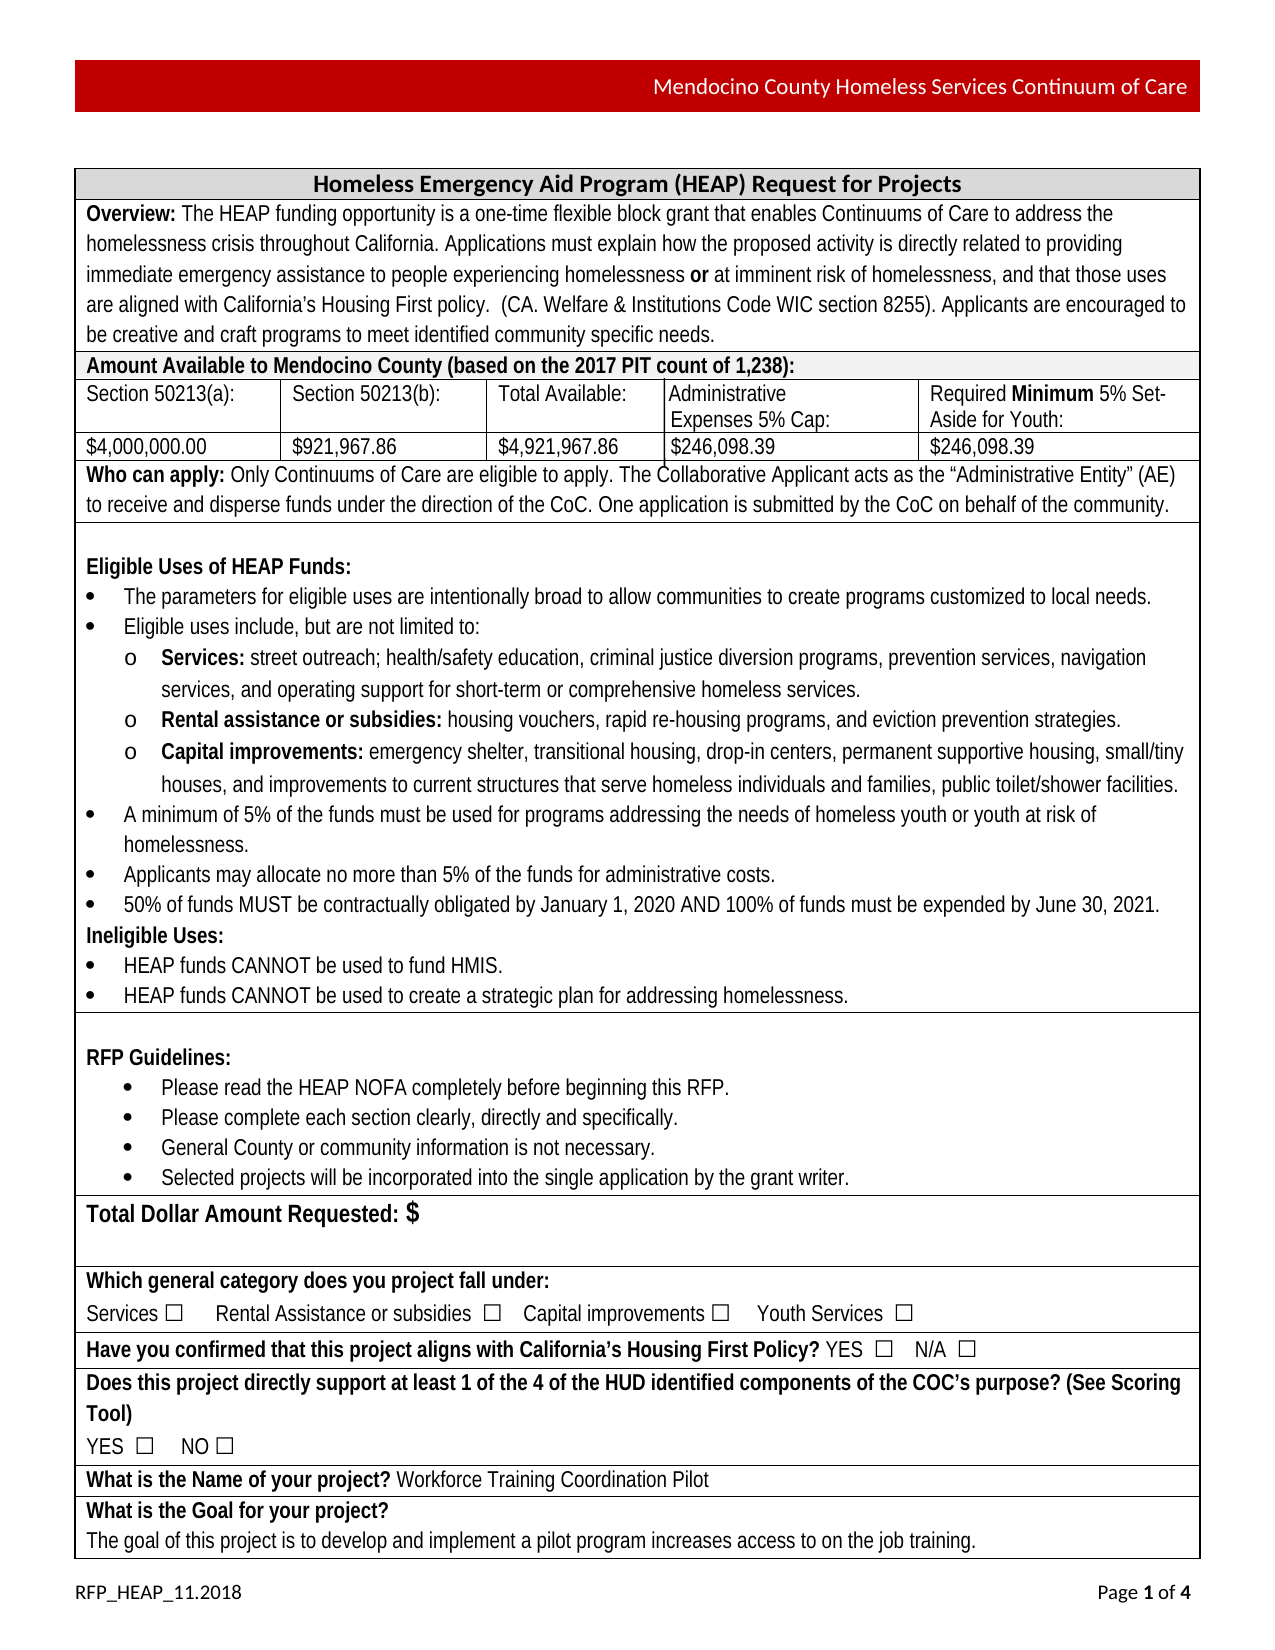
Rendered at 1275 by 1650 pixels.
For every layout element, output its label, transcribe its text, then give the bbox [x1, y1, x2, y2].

table_cell Amount Available to Mendocino County (based on the 2017 PIT count of 1,238): [76, 352, 1199, 378]
table_cell Section 50213(a): [76, 380, 280, 432]
table_cell $246,098.39 [919, 433, 1199, 460]
table_cell $4,921,967.86 $246,098.39 [666, 433, 918, 460]
table_cell $4,921,967.86 $246,098.39 [487, 433, 663, 460]
table_cell Section 50213(b): [281, 380, 486, 432]
table_cell Total Dollar Amount Requested: $ [76, 1196, 1199, 1266]
table_cell $921,967.86 [281, 433, 486, 460]
table_cell Which general category does you project fall under: Services Rental Assistance or subsidies Capital improvements Youth Services [76, 1267, 1199, 1332]
table_cell Does this project directly support at least 1 of the 4 of the HUD identified components of the COC’s purpose? (See Scoring Tool) YES NO [76, 1369, 1199, 1465]
table_header Homeless Emergency Aid Program (HEAP) Request for Projects [76, 169, 1199, 199]
table_cell Required Minimum 5% Set-Aside for Youth: [919, 380, 1199, 432]
table_cell Total Available: Administrative Expenses 5% Cap: [487, 380, 663, 432]
table_cell What is the Name of your project? Workforce Training Coordination Pilot [76, 1466, 1199, 1496]
table_cell Who can apply: Only Continuums of Care are eligible to apply. The Collaborative Applicant acts as the “Administrative Entity” (AE) to receive and disperse funds under the direction of the CoC. One application is submitted by the CoC on behalf of the community. [76, 461, 1199, 522]
table_cell RFP Guidelines: Please read the HEAP NOFA completely before beginning this RFP. Please complete each section clearly, directly and specifically. General County or community information is not necessary. Selected projects will be incorporated into the single application by the grant writer. [76, 1013, 1199, 1194]
table_cell $4,000,000.00 [76, 433, 280, 460]
table_cell Eligible Uses of HEAP Funds: The parameters for eligible uses are intentionally broad to allow communities to create programs customized to local needs. Eligible uses include, but are not limited to: Services: street outreach; health/safety education, criminal justice diversion programs, prevention services, navigation services, and operating support for short-term or comprehensive homeless services. Rental assistance or subsidies: housing vouchers, rapid re-housing programs, and eviction prevention strategies. Capital improvements: emergency shelter, transitional housing, drop-in centers, permanent supportive housing, small/tiny houses, and improvements to current structures that serve homeless individuals and families, public toilet/shower facilities. A minimum of 5% of the funds must be used for programs addressing the needs of homeless youth or youth at risk of homelessness. Applicants may allocate no more than 5% of the funds for administrative costs. 50% of funds MUST be contractually obligated by January 1, 2020 AND 100% of funds must be expended by June 30, 2021. Ineligible Uses: HEAP funds CANNOT be used to fund HMIS. HEAP funds CANNOT be used to create a strategic plan for addressing homelessness. [76, 523, 1199, 1012]
table_cell Total Available: Administrative Expenses 5% Cap: [666, 380, 918, 432]
table_cell What is the Goal for your project? The goal of this project is to develop and implement a pilot program increases access to on the job training. [76, 1497, 1199, 1558]
table_cell Overview: The HEAP funding opportunity is a one-time flexible block grant that enables Continuums of Care to address the homelessness crisis throughout California. Applications must explain how the proposed activity is directly related to providing immediate emergency assistance to people experiencing homelessness or at imminent risk of homelessness, and that those uses are aligned with California’s Housing First policy. (CA. Welfare & Institutions Code WIC section 8255). Applicants are encouraged to be creative and craft programs to meet identified community specific needs. [76, 200, 1199, 351]
table_cell Have you confirmed that this project aligns with California’s Housing First Policy? YES N/A [76, 1333, 1199, 1368]
